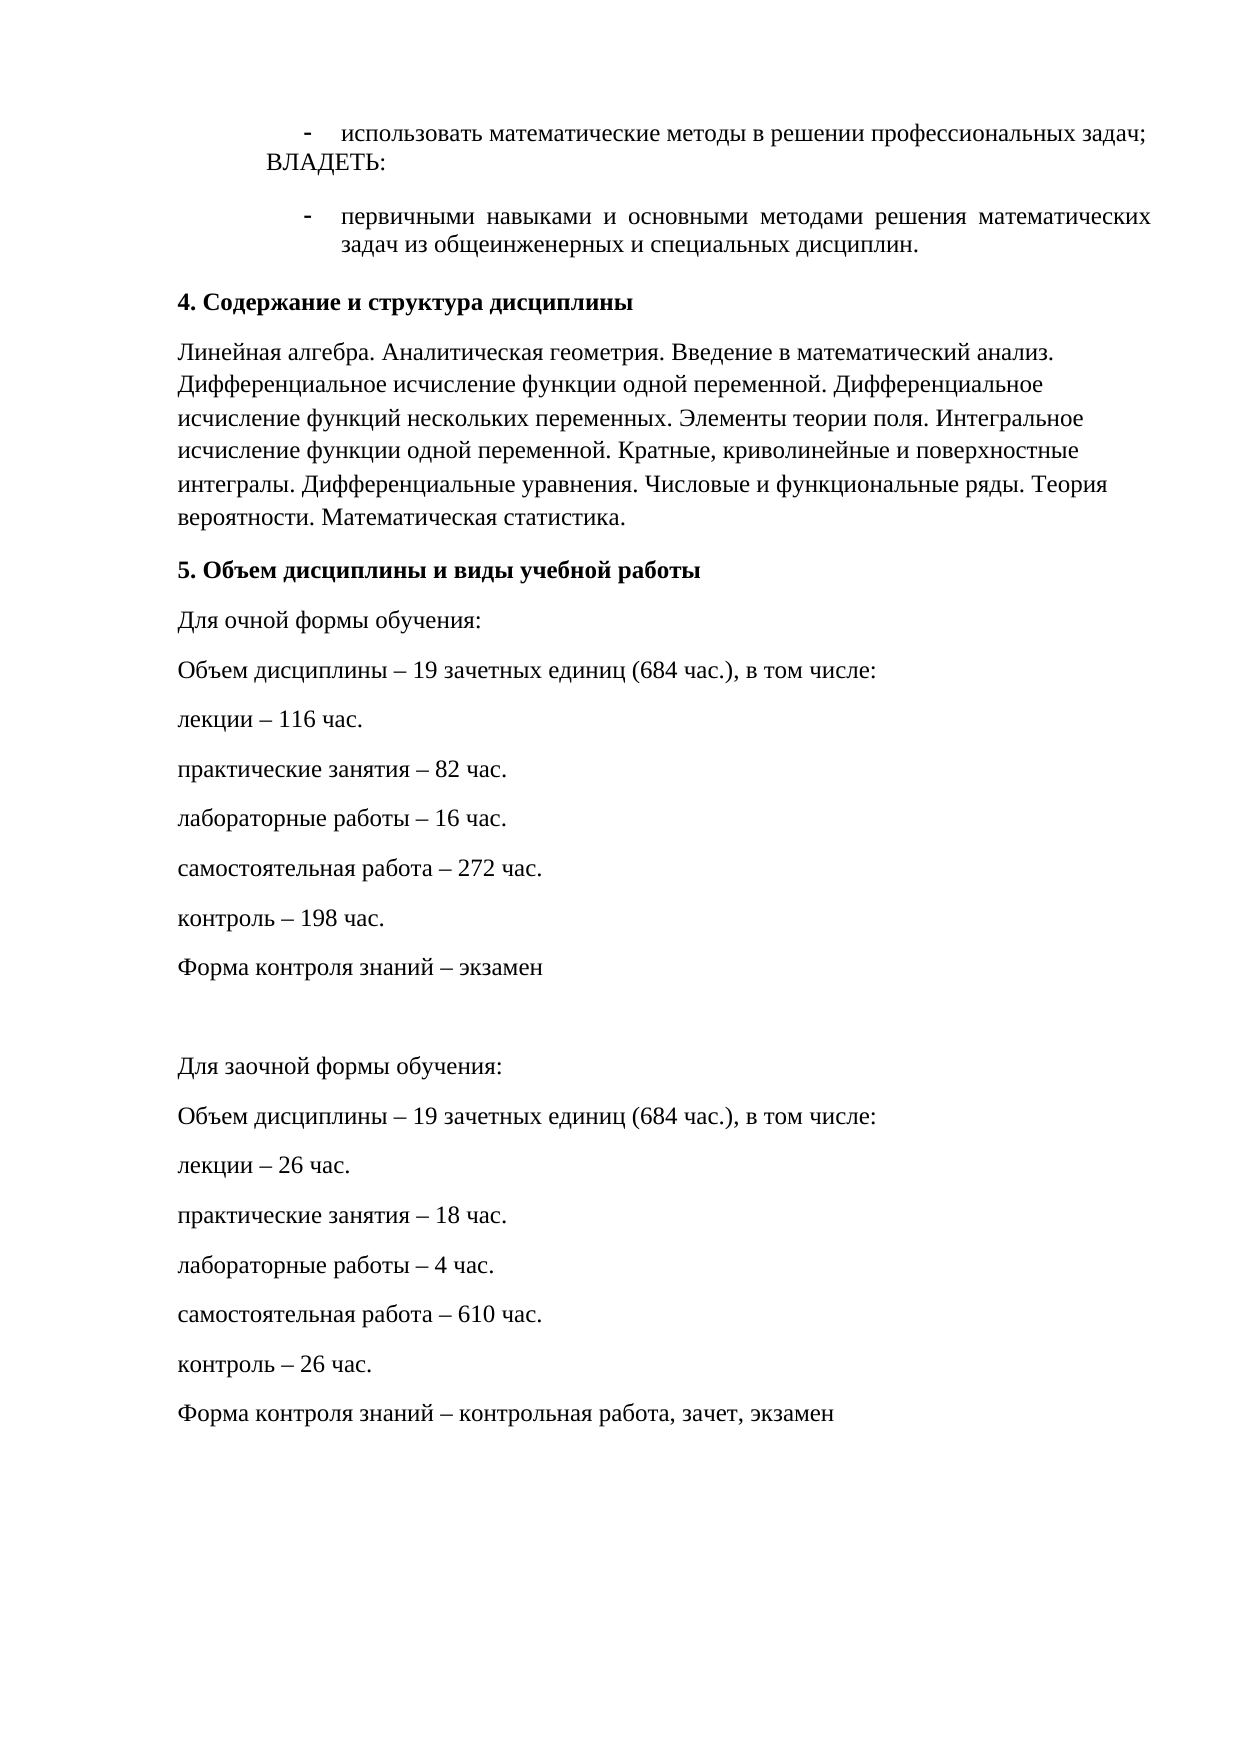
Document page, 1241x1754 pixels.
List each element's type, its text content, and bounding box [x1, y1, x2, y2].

text лабораторные работы – 16 час. [177, 803, 1152, 832]
text лекции – 116 час. [177, 704, 1152, 733]
text 4. Содержание и структура дисциплины [177, 287, 1152, 316]
text лекции – 26 час. [177, 1151, 1152, 1179]
text Линейная алгебра. Аналитическая геометрия. Введение в математический анализ. Дифференциальное исчисление функции одной переменной. Дифференциальное исчисление функций нескольких переменных. Элементы теории поля. Интегральное исчисление функции одной переменной. Кратные, криволинейные и поверхностные интегралы. Дифференциальные уравнения. Числовые и функциональные ряды. Теория вероятности. Математическая статистика. [177, 337, 1152, 530]
text самостоятельная работа – 610 час. [177, 1299, 1152, 1328]
text Для заочной формы обучения: [177, 1051, 1152, 1080]
text Форма контроля знаний – контрольная работа, зачет, экзамен [177, 1398, 1152, 1427]
text контроль – 198 час. [177, 903, 1152, 931]
text Объем дисциплины – 19 зачетных единиц (684 час.), в том числе: [177, 655, 1152, 683]
text Форма контроля знаний – экзамен [177, 952, 1152, 981]
text практические занятия – 18 час. [177, 1200, 1152, 1229]
text Объем дисциплины – 19 зачетных единиц (684 час.), в том числе: [177, 1101, 1152, 1130]
text практические занятия – 82 час. [177, 754, 1152, 783]
list использовать математические методы в решении профессиональных задач; [303, 118, 1152, 147]
text ВЛАДЕТЬ: [177, 147, 1152, 176]
text самостоятельная работа – 272 час. [177, 853, 1152, 882]
text лабораторные работы – 4 час. [177, 1250, 1152, 1278]
text контроль – 26 час. [177, 1349, 1152, 1378]
list первичными навыками и основными методами решения математических задач из общеинженерных и специальных дисциплин. [303, 201, 1152, 258]
text 5. Объем дисциплины и виды учебной работы [177, 556, 1152, 584]
text Для очной формы обучения: [177, 605, 1152, 634]
